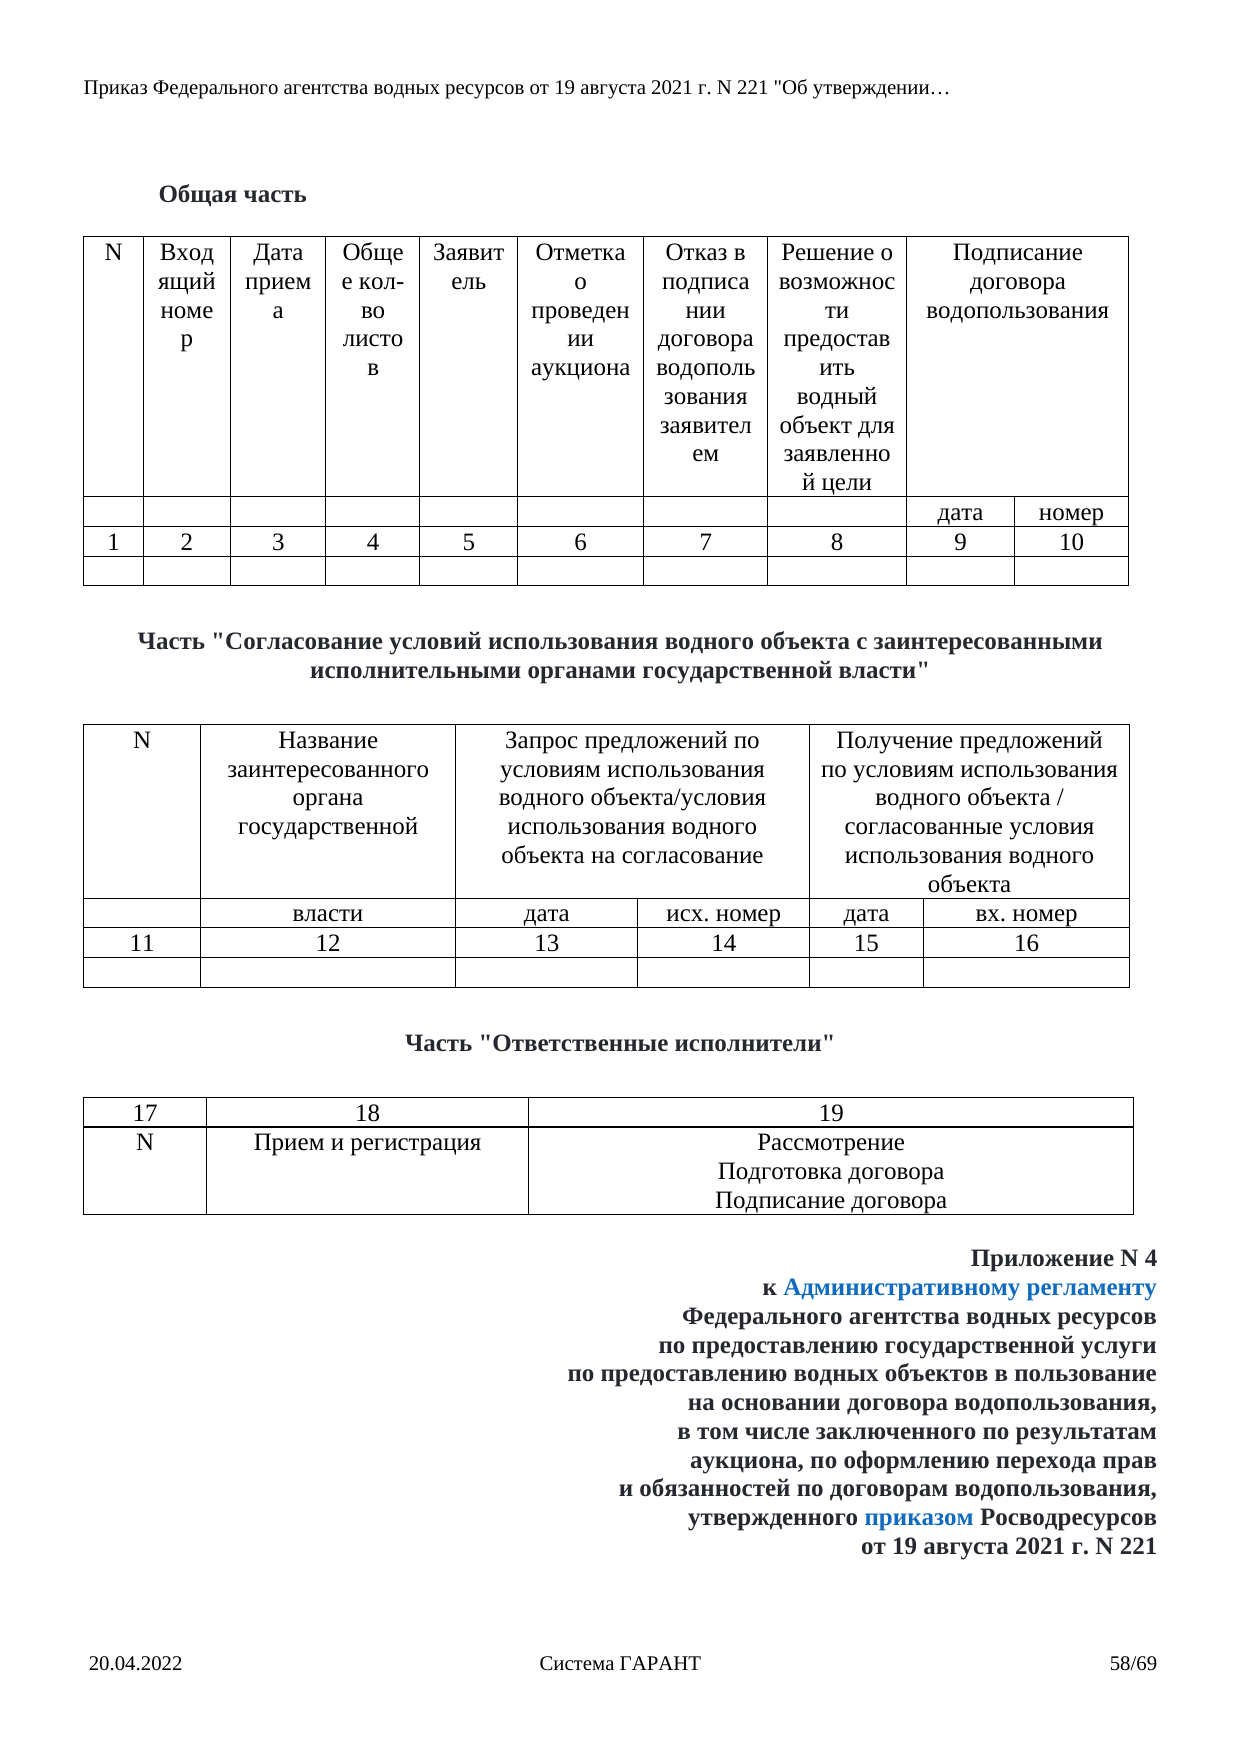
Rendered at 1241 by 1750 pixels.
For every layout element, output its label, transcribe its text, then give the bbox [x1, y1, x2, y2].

table_cell [201, 958, 455, 987]
table_cell дата [907, 497, 1014, 526]
table_cell [638, 958, 809, 987]
table_cell [810, 958, 923, 987]
table_cell вх. номер [924, 899, 1129, 927]
table_header Подписание договора водопользования [907, 237, 1128, 496]
table_cell дата [810, 899, 923, 927]
table_cell 13 [456, 928, 637, 957]
table_cell 16 [924, 928, 1129, 957]
table_header N [84, 237, 143, 496]
table_cell 3 [231, 527, 325, 556]
table_cell 4 [326, 527, 419, 556]
table_header Отказ в подписании договора водопользования заявителем [644, 237, 767, 496]
table_header Дата приема [231, 237, 325, 496]
table_cell [84, 497, 143, 526]
table_cell [144, 497, 230, 526]
table_header 19 [529, 1098, 1133, 1126]
table_cell 2 [144, 527, 230, 556]
table_cell [768, 557, 906, 585]
table_cell [518, 557, 643, 585]
table_cell 12 [201, 928, 455, 957]
table_cell N [84, 1128, 206, 1214]
table_cell [768, 497, 906, 526]
table_cell [326, 557, 419, 585]
table_cell [907, 557, 1014, 585]
table_cell 1 [84, 527, 143, 556]
table_cell дата [456, 899, 637, 927]
table_cell 8 [768, 527, 906, 556]
table_cell 7 [644, 527, 767, 556]
subtitle Часть "Согласование условий использования водного объекта с заинтересованными исполнительными органами государственной власти" [83, 626, 1157, 684]
table_cell 9 [907, 527, 1014, 556]
table_cell [924, 958, 1129, 987]
table_header Входящий номер [144, 237, 230, 496]
table_cell 11 [84, 928, 200, 957]
table_header Получение предложений по условиям использования водного объекта / согласованные условия использования водного объекта [810, 725, 1129, 897]
subtitle Часть "Ответственные исполнители" [83, 1028, 1157, 1057]
table_cell Прием и регистрация [207, 1128, 528, 1214]
table_header Заявитель [420, 237, 517, 496]
text Общая часть [83, 179, 1157, 207]
table_header Общее кол-во листов [326, 237, 419, 496]
table_cell 15 [810, 928, 923, 957]
table_header Название заинтересованного органа государственной [201, 725, 455, 897]
table_cell [84, 958, 200, 987]
table_header Запрос предложений по условиям использования водного объекта/условия использования водного объекта на согласование [456, 725, 809, 897]
table_cell 14 [638, 928, 809, 957]
table_cell [644, 557, 767, 585]
table_cell номер [1015, 497, 1128, 526]
table_header Решение о возможности предоставить водный объект для заявленной цели [768, 237, 906, 496]
table_header 17 [84, 1098, 206, 1126]
table_cell [518, 497, 643, 526]
table_cell [1015, 557, 1128, 585]
table_header Отметка о проведении аукциона [518, 237, 643, 496]
table_cell [84, 557, 143, 585]
table_cell исх. номер [638, 899, 809, 927]
table_cell 6 [518, 527, 643, 556]
table_cell [231, 557, 325, 585]
table_cell [420, 497, 517, 526]
table_cell Рассмотрение Подготовка договора Подписание договора [529, 1128, 1133, 1214]
table_cell [326, 497, 419, 526]
table_cell [420, 557, 517, 585]
table_header 18 [207, 1098, 528, 1126]
table_cell 5 [420, 527, 517, 556]
table_header N [84, 725, 200, 897]
text Приложение N 4 к Административному регламенту Федерального агентства водных ресурсов по предоставлению государственной услуги по предоставлению водных объектов в пользование на основании договора водопользования, в том числе заключенного по результатам аукциона, по оформлению перехода прав и обязанностей по договорам водопользования, утвержденного приказом Росводресурсов от 19 августа 2021 г. N 221 [83, 1243, 1157, 1560]
table_cell власти [201, 899, 455, 927]
table_cell [144, 557, 230, 585]
table_cell [456, 958, 637, 987]
table_cell [644, 497, 767, 526]
table_cell 10 [1015, 527, 1128, 556]
table_cell [231, 497, 325, 526]
table_cell [84, 899, 200, 927]
